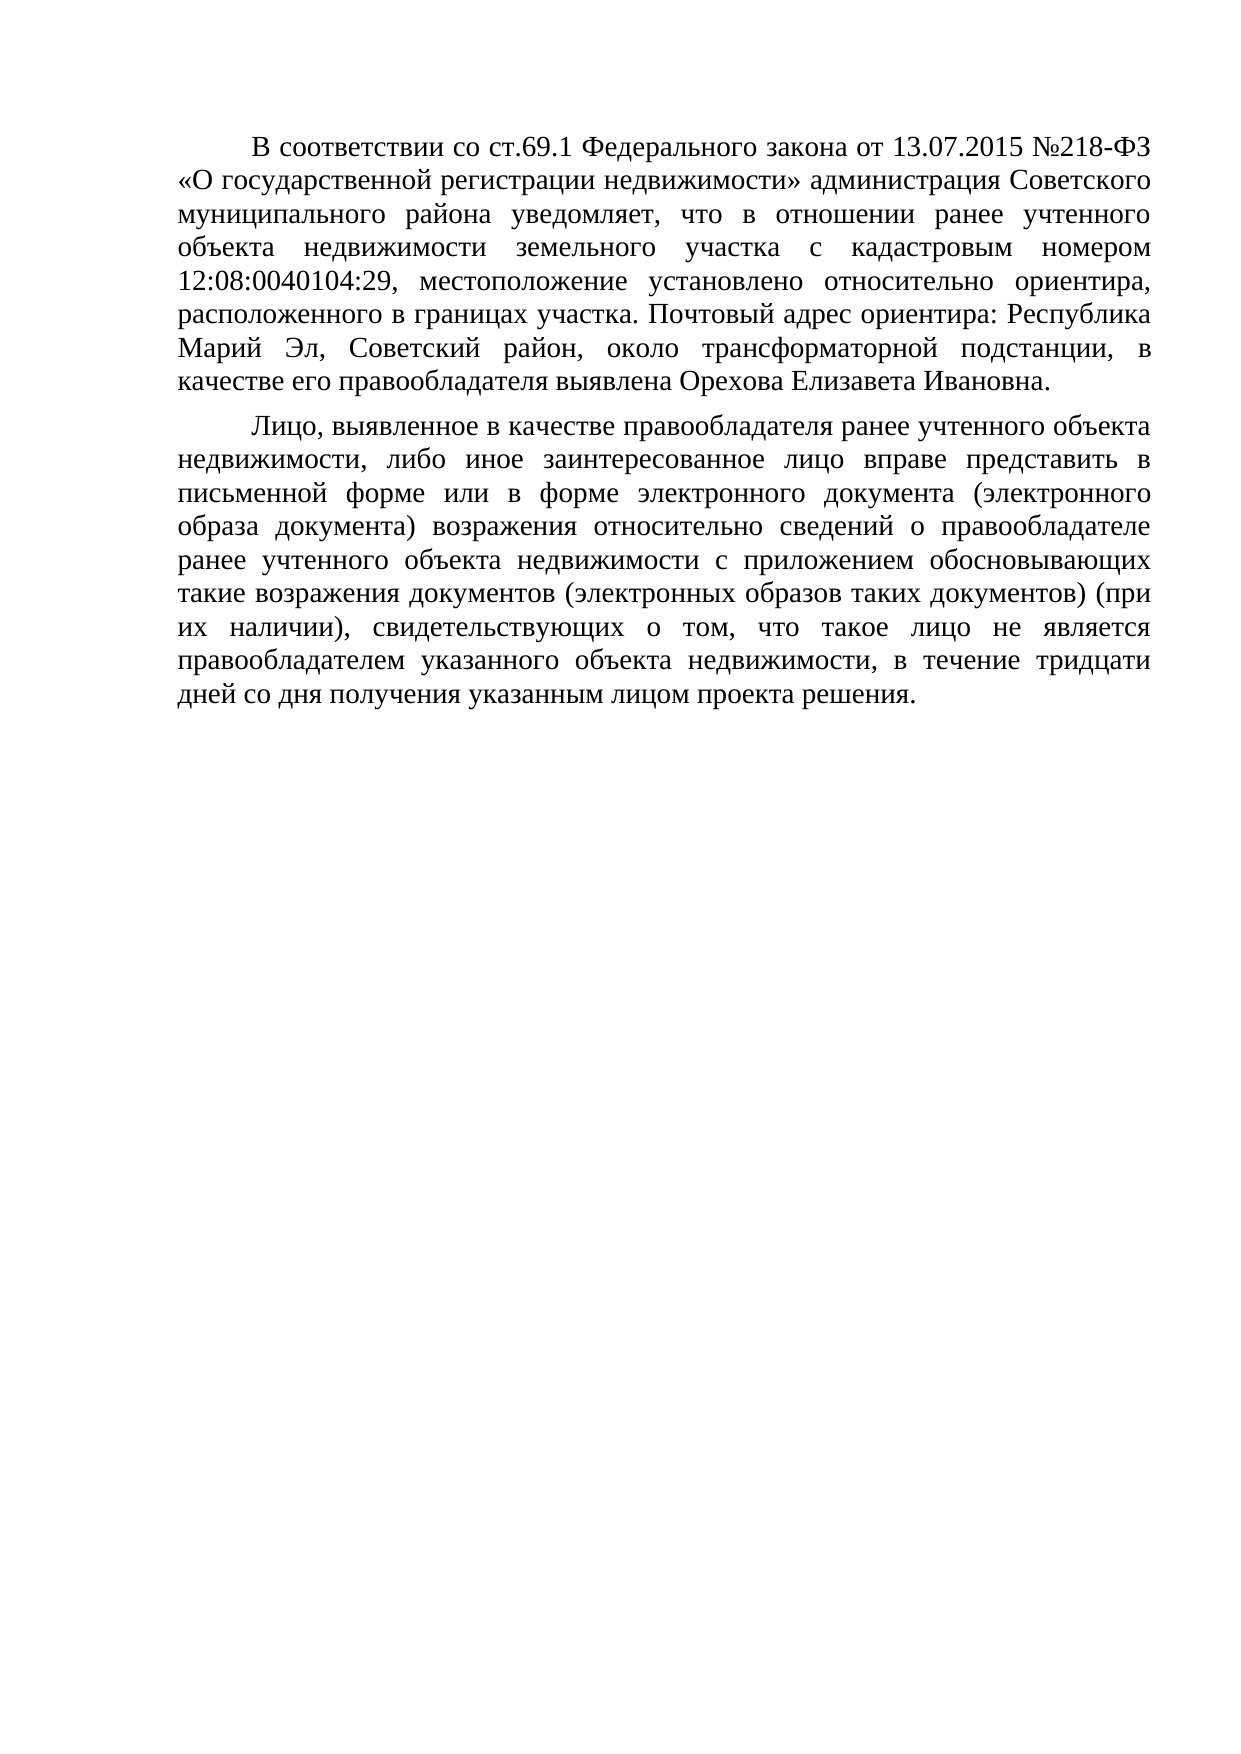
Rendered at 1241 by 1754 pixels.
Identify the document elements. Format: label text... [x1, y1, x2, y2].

text Лицо, выявленное в качестве правообладателя ранее учтенного объекта недвижимости, либо иное заинтересованное лицо вправе представить в письменной форме или в форме электронного документа (электронного образа документа) возражения относительно сведений о правообладателе ранее учтенного объекта недвижимости с приложением обосновывающих такие возражения документов (электронных образов таких документов) (при их наличии), свидетельствующих о том, что такое лицо не является правообладателем указанного объекта недвижимости, в течение тридцати дней со дня получения указанным лицом проекта решения. [177, 408, 1152, 709]
text В соответствии со ст.69.1 Федерального закона от 13.07.2015 №218-ФЗ «О государственной регистрации недвижимости» администрация Советского муниципального района уведомляет, что в отношении ранее учтенного объекта недвижимости земельного участка с кадастровым номером 12:08:0040104:29, местоположение установлено относительно ориентира, расположенного в границах участка. Почтовый адрес ориентира: Республика Марий Эл, Советский район, около трансформаторной подстанции, в качестве его правообладателя выявлена Орехова Елизавета Ивановна. [177, 129, 1152, 397]
